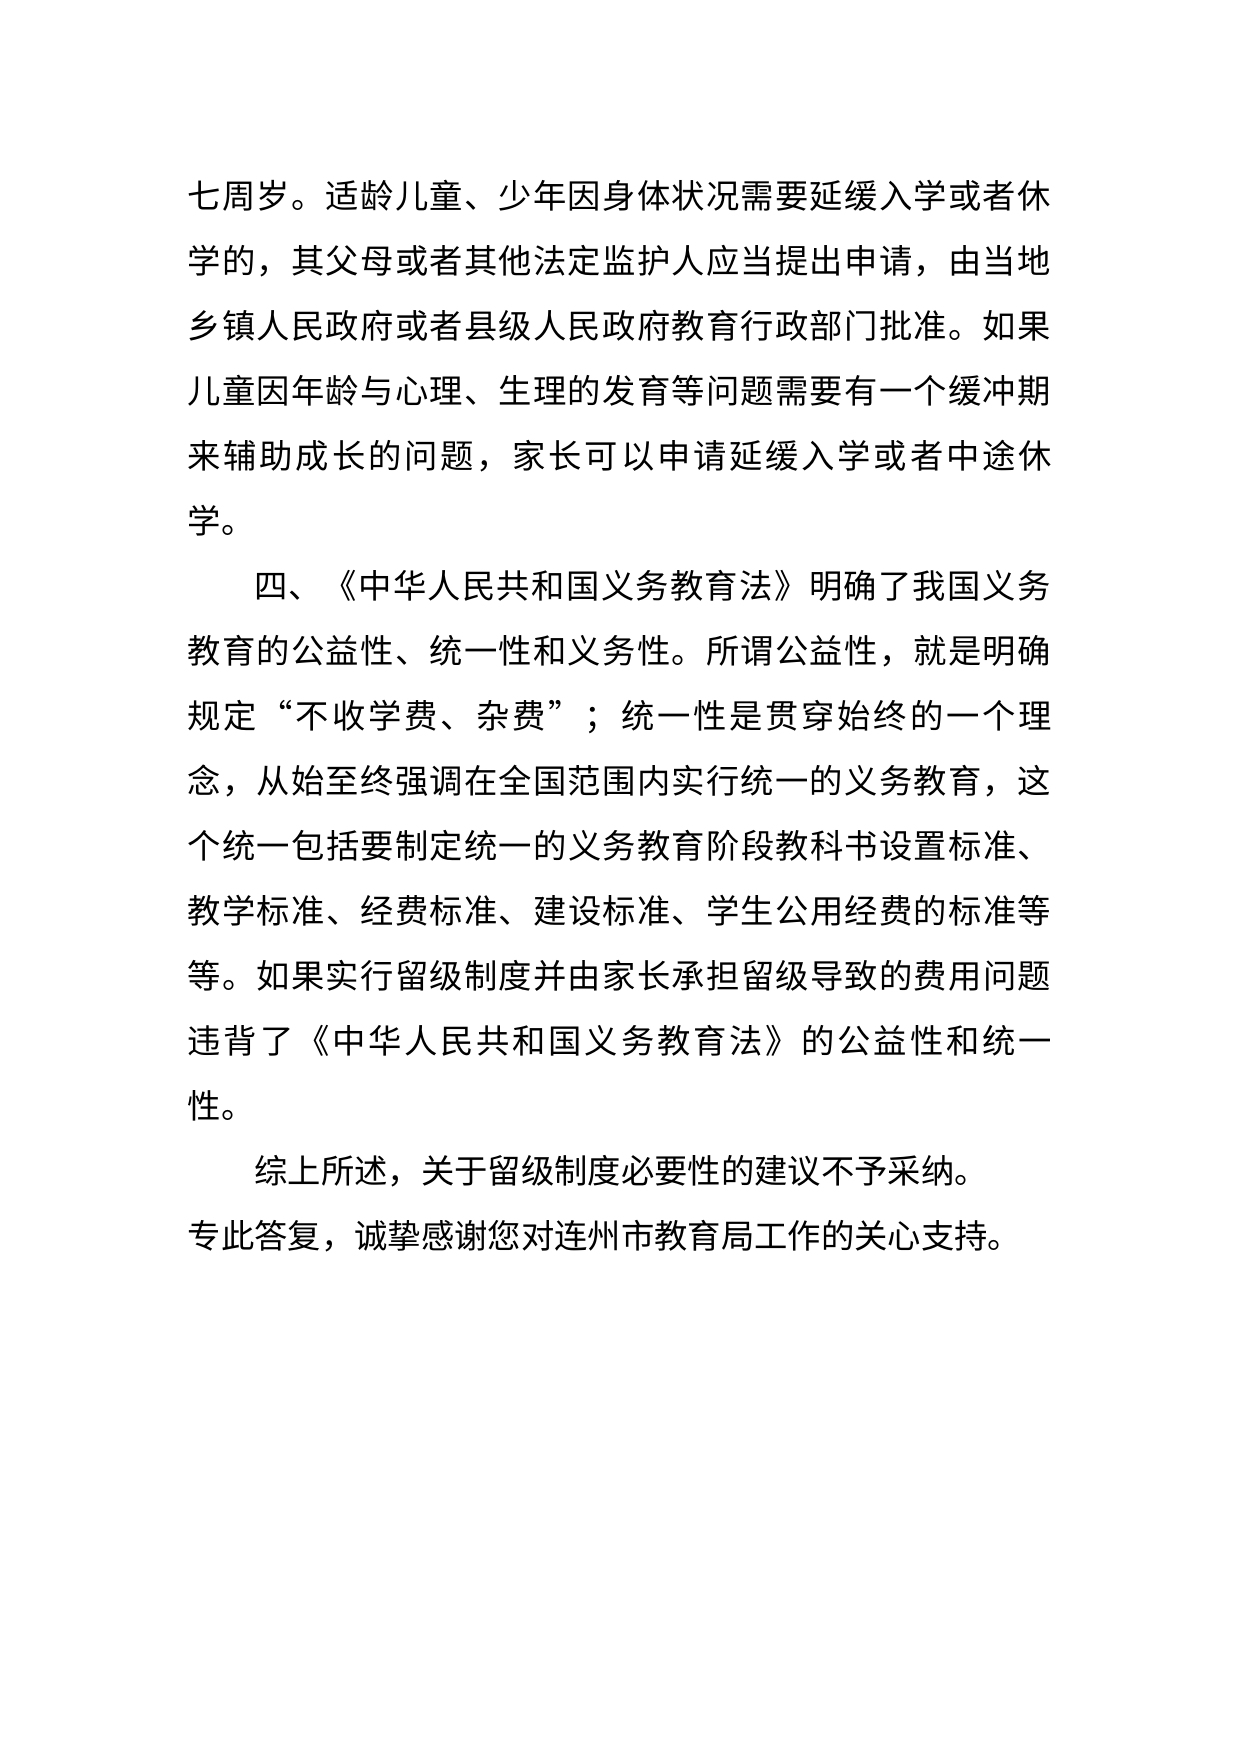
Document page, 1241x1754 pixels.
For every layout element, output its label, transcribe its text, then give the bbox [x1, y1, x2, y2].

text 专此答复，诚挚感谢您对连州市教育局工作的关心支持。 [187, 1202, 1053, 1267]
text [187, 162, 1053, 552]
text 四、《中华人民共和国义务教育法》明确了我国义务教育的公益性、统一性和义务性。所谓公益性，就是明确规定“不收学费、杂费”；统一性是贯穿始终的一个理念，从始至终强调在全国范围内实行统一的义务教育，这个统一包括要制定统一的义务教育阶段教科书设置标准、教学标准、经费标准、建设标准、学生公用经费的标准等等。如果实行留级制度并由家长承担留级导致的费用问题违背了《中华人民共和国义务教育法》的公益性和统一性。 综上所述，关于留级制度必要性的建议不予采纳。 [187, 552, 1053, 1202]
